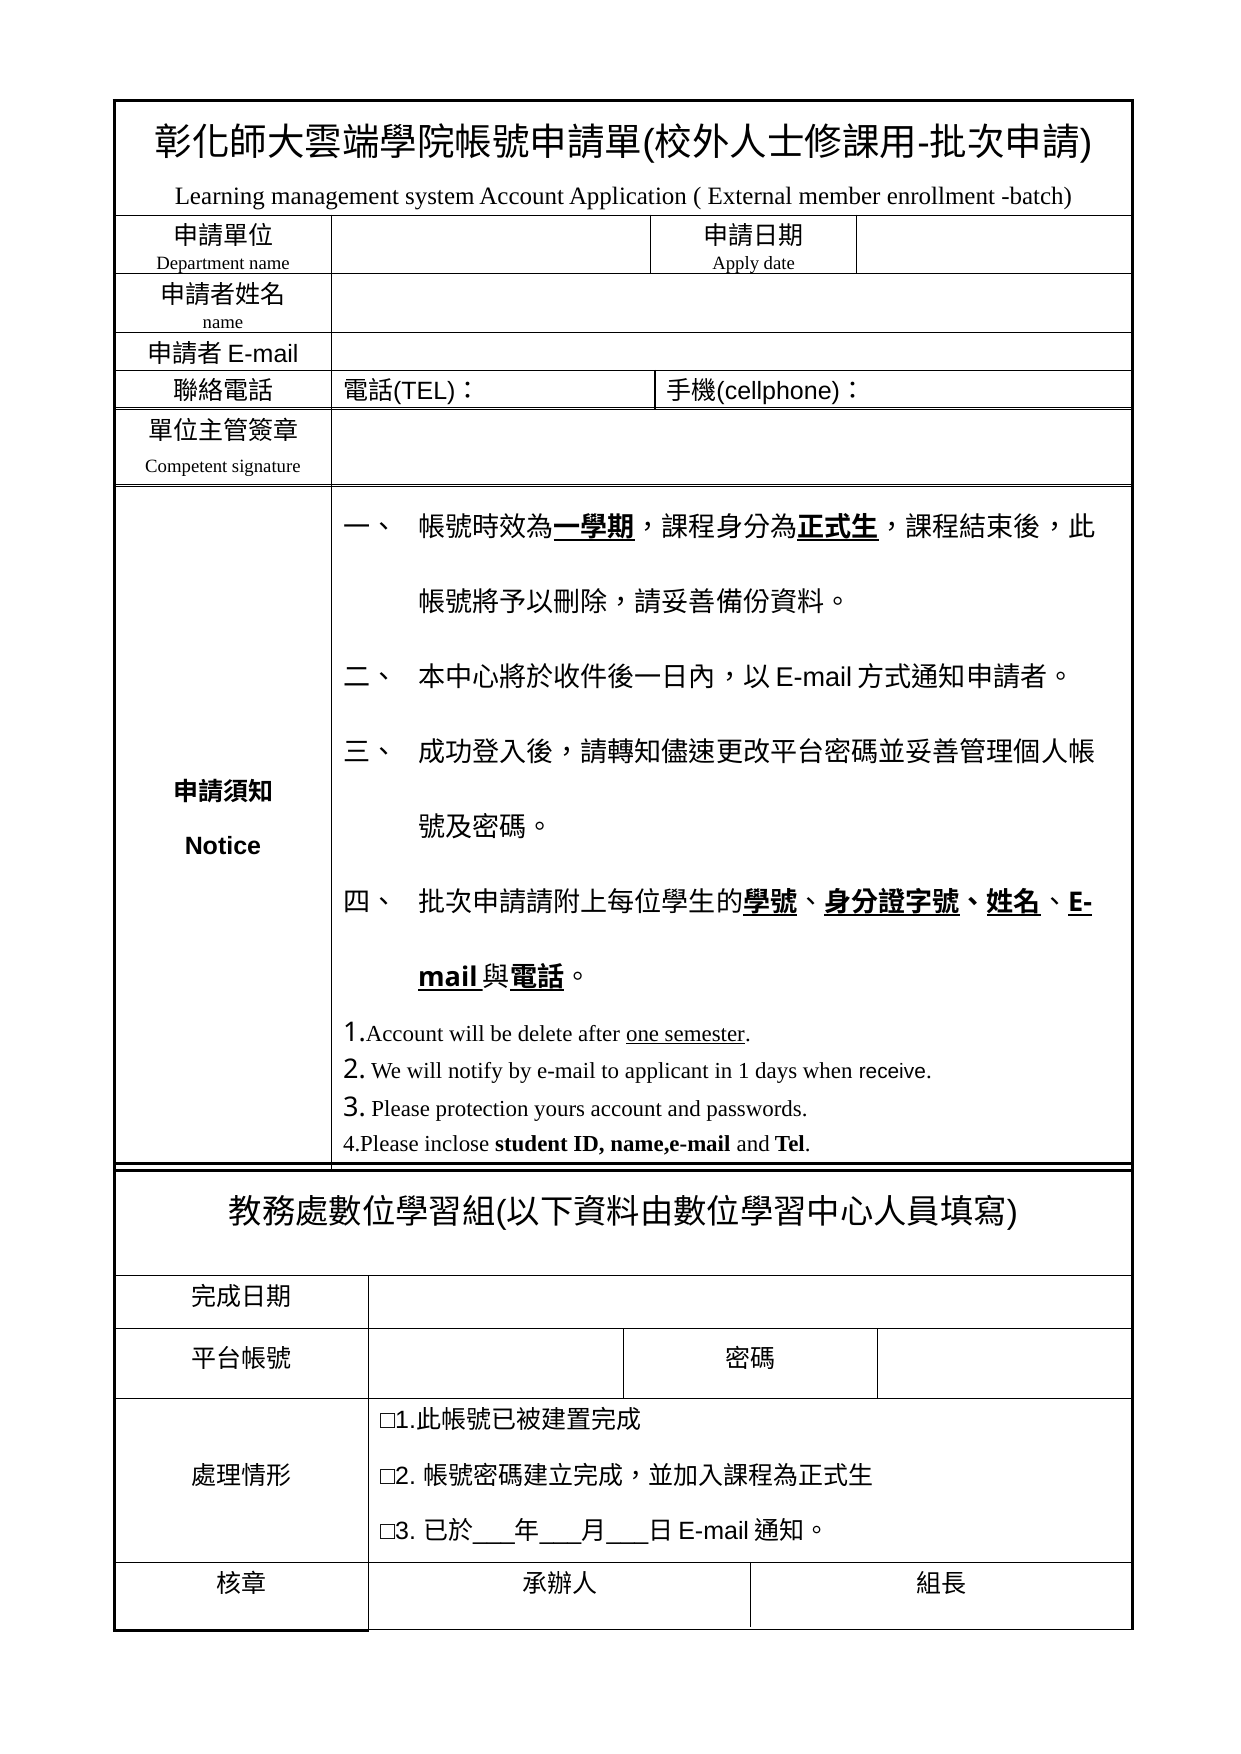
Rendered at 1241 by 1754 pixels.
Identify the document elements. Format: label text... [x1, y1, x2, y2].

table_cell 申請者姓名 name [116, 274, 331, 332]
table_cell 電話(TEL)： [332, 371, 654, 407]
table_cell [332, 274, 1131, 332]
table_cell 申請單位 Department name [116, 216, 331, 273]
table_cell 密碼 [624, 1329, 877, 1398]
table_cell [857, 216, 1131, 273]
table_cell 帳號時效為一學期，課程身分為正式生，課程結束後，此帳號將予以刪除，請妥善備份資料。 本中心將於收件後一日內，以E-mail方式通知申請者。 成功登入後，請轉知儘速更改平台密碼並妥善管理個人帳號及密碼。 批次申請請附上每位學生的學號、身分證字號、姓名、E-mail與電話。 1.Account will be delete after one semester. 2. We will notify by e-mail to applicant in 1 days when receive. 3. Please protection yours account and passwords. 4.Please inclose student ID, name,e-mail and Tel. [332, 487, 1131, 1162]
table_cell 聯絡電話 [116, 371, 331, 407]
table_cell 組長 [751, 1563, 1131, 1629]
table_cell 完成日期 [116, 1276, 368, 1328]
table_cell [332, 333, 1131, 370]
table_cell [332, 216, 650, 273]
table_cell [369, 1329, 623, 1398]
table_cell 核章 [116, 1563, 368, 1629]
table_cell 承辦人 [369, 1563, 751, 1629]
table_cell 處理情形 [116, 1399, 368, 1562]
table_cell 手機(cellphone)： [656, 371, 1131, 407]
table_cell [878, 1329, 1131, 1398]
table_cell 申請者E-mail [116, 333, 331, 370]
table_cell 平台帳號 [116, 1329, 368, 1398]
table_cell 申請日期 Apply date [651, 216, 856, 273]
table_cell □1.此帳號已被建置完成 □2. 帳號密碼建立完成，並加入課程為正式生 □3. 已於___年___月___日E-mail通知。 [369, 1399, 1131, 1562]
table_cell 教務處數位學習組(以下資料由數位學習中心人員填寫) [116, 1172, 1131, 1275]
table_header 彰化師大雲端學院帳號申請單(校外人士修課用-批次申請) Learning management system Account Application ( External member enrollment -batch) [116, 102, 1131, 214]
table_cell 單位主管簽章 Competent signature [116, 410, 331, 484]
table_cell [332, 410, 1131, 484]
table_cell 申請須知 Notice [116, 487, 331, 1162]
table_cell [369, 1276, 1131, 1328]
